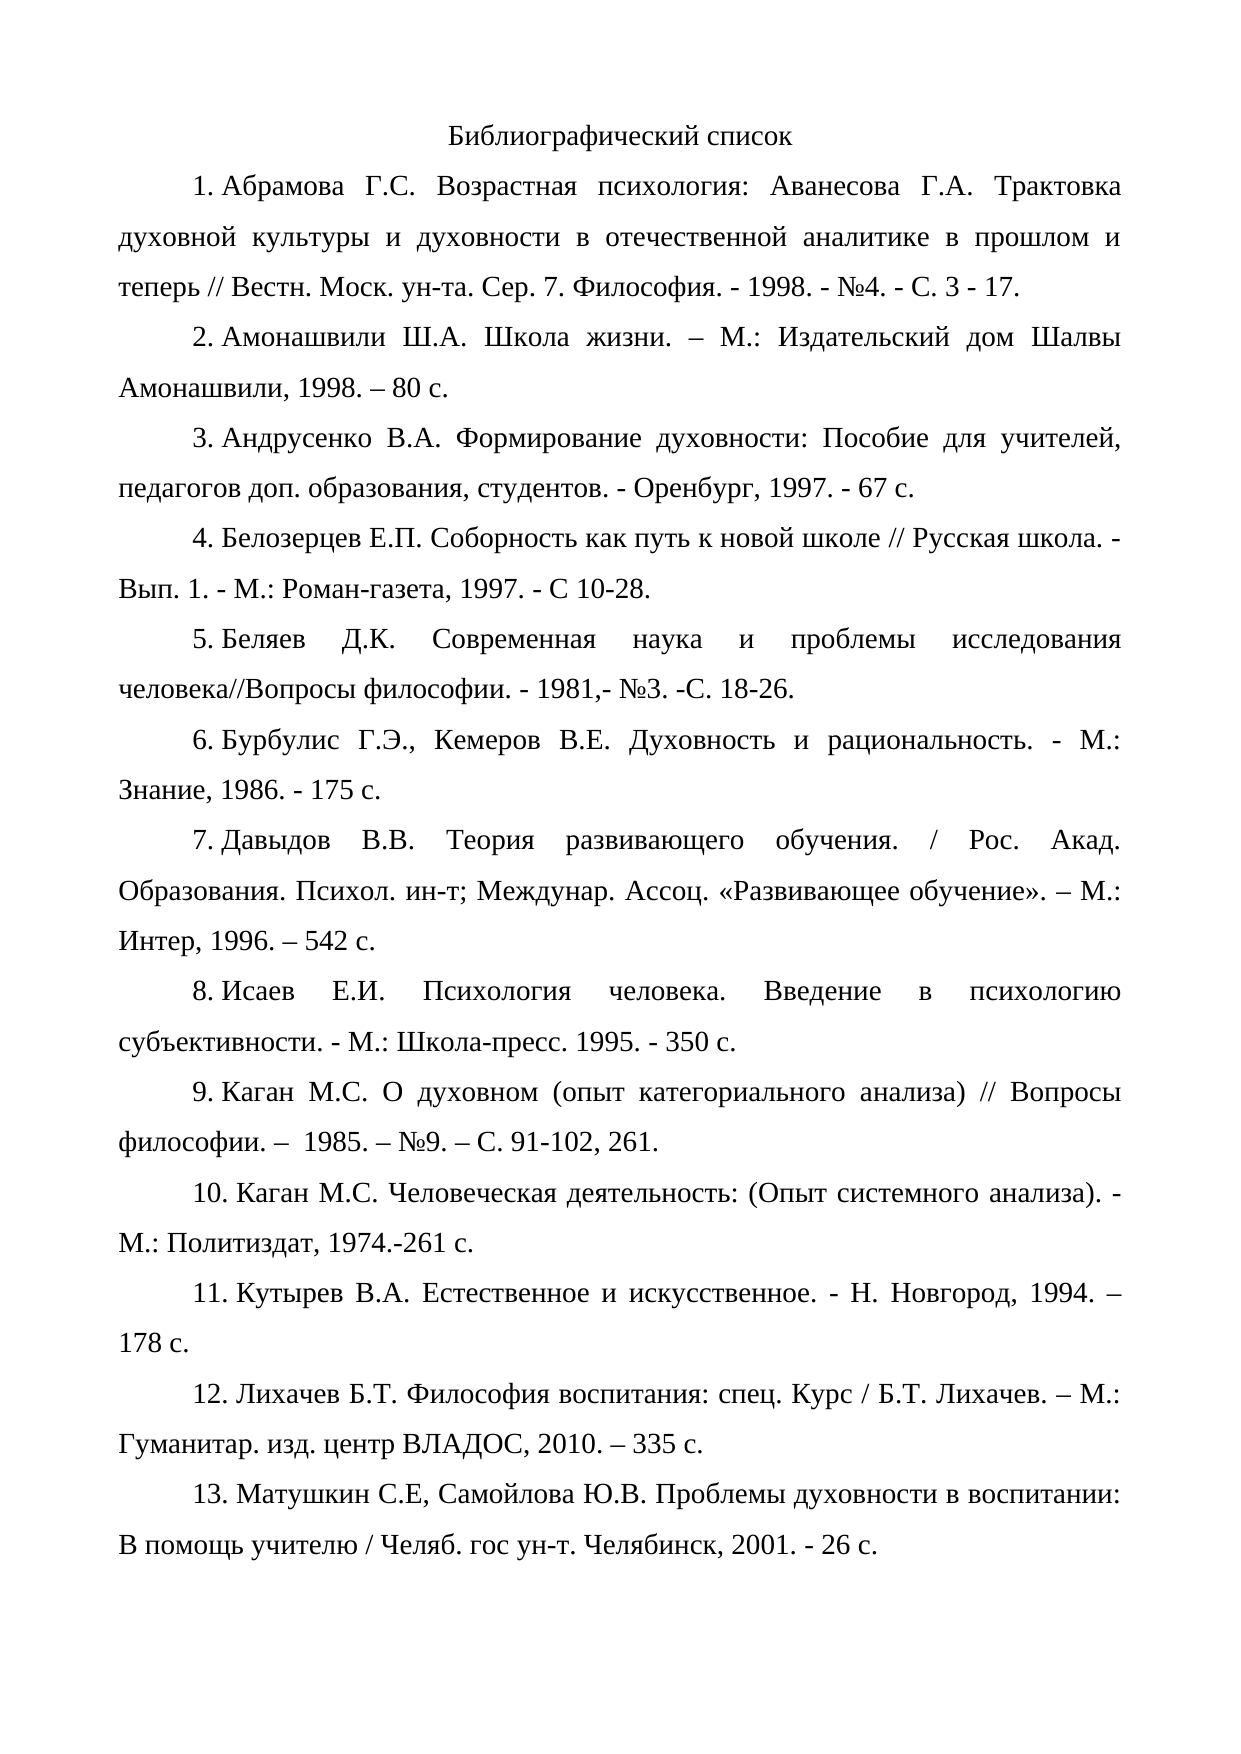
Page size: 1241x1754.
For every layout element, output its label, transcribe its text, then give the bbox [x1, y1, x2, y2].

list 3. Андрусенко В.А. Формирование духовности: Пособие для учителей, педагогов доп. образования, студентов. - Оренбург, 1997. - 67 с. [118, 420, 1122, 504]
list 9. Каган М.С. О духовном (опыт категориального анализа) // Вопросы философии. – 1985. – №9. – С. 91-102, 261. [118, 1074, 1122, 1158]
text 6. Бурбулис Г.Э., Кемеров B.E. Духовность и рациональность. - М.: Знание, 1986. - 175 с. [118, 722, 1122, 806]
text 8. Исаев Е.И. Психология человека. Введение в психологию субъективности. - М.: Школа-пресс. 1995. - 350 с. [118, 973, 1122, 1057]
list 7. Давыдов В.В. Теория развивающего обучения. / Рос. Акад. Образования. Психол. ин-т; Междунар. Ассоц. «Развивающее обучение». – М.: Интер, 1996. – 542 с. [118, 822, 1122, 957]
text 12. Лихачев Б.Т. Философия воспитания: спец. Курс / Б.Т. Лихачев. – М.: Гуманитар. изд. центр ВЛАДОС, 2010. – 335 с. [118, 1376, 1122, 1460]
text 10. Каган М.С. Человеческая деятельность: (Опыт системного анализа). - М.: Политиздат, 1974.-261 с. [118, 1175, 1122, 1258]
text 1. Абрамова Г.С. Возрастная психология: Аванесова Г.А. Трактовка духовной культуры и духовности в отечественной аналитике в прошлом и теперь // Вестн. Моск. ун-та. Сер. 7. Философия. - 1998. - №4. - С. 3 - 17. [118, 168, 1122, 303]
text 4. Белозерцев Е.П. Соборность как путь к новой школе // Русская школа. - Вып. 1. - М.: Роман-газета, 1997. - С 10-28. [118, 521, 1122, 604]
text 11. Кутырев В.А. Естественное и искусственное. - Н. Новгород, 1994. – 178 с. [118, 1275, 1122, 1359]
text 2. Амонашвили Ш.А. Школа жизни. – М.: Издательский дом Шалвы Амонашвили, 1998. – 80 с. [118, 319, 1122, 403]
text 13. Матушкин C.E, Самойлова Ю.В. Проблемы духовности в воспитании: В помощь учителю / Челяб. гос ун-т. Челябинск, 2001. - 26 с. [118, 1477, 1122, 1560]
text 5. Беляев Д.К. Современная наука и проблемы исследования человека//Вопросы философии. - 1981,- №3. -С. 18-26. [118, 621, 1122, 705]
text Библиографический список [118, 118, 1122, 152]
